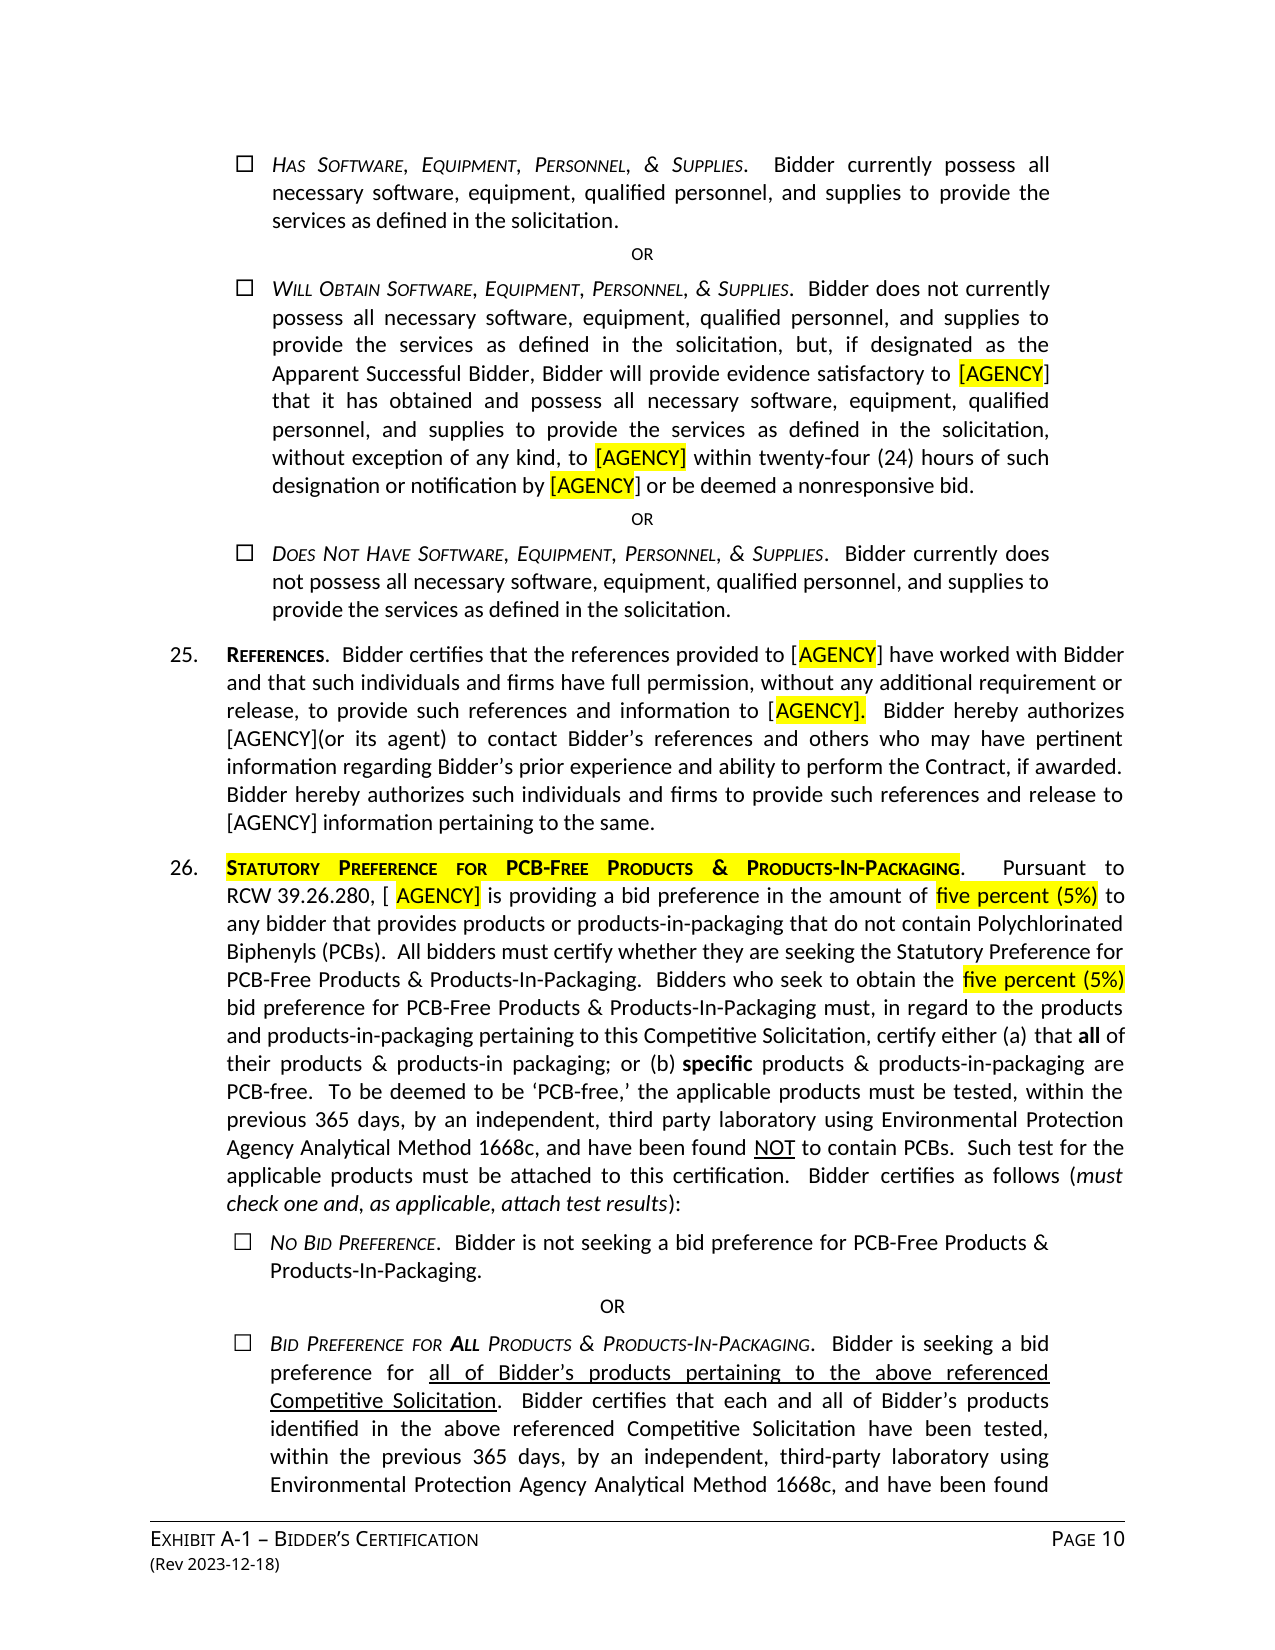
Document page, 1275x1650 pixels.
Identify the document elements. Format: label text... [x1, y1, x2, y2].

list Will Obtain Software, Equipment, Personnel, & Supplies. Bidder does not currently possess all necessary software, equipment, qualified personnel, and supplies to provide the services as defined in the solicitation, but, if designated as the Apparent Successful Bidder, Bidder will provide evidence satisfactory to [AGENCY] that it has obtained and possess all necessary software, equipment, qualified personnel, and supplies to provide the services as defined in the solicitation, without exception of any kind, to [AGENCY] within twenty-four (24) hours of such designation or notification by [AGENCY] or be deemed a nonresponsive bid. [234, 274, 1050, 499]
text No Bid Preference. Bidder is not seeking a bid preference for PCB-Free Products & Products-In-Packaging. [232, 1225, 1050, 1285]
list References. Bidder certifies that the references provided to [AGENCY] have worked with Bidder and that such individuals and firms have full permission, without any additional requirement or release, to provide such references and information to [AGENCY]. Bidder hereby authorizes [AGENCY](or its agent) to contact Bidder’s references and others who may have pertinent information regarding Bidder’s prior experience and ability to perform the Contract, if awarded. Bidder hereby authorizes such individuals and firms to provide such references and release to [AGENCY] information pertaining to the same. [169, 640, 1125, 836]
list Statutory Preference for PCB-Free Products & Products-In-Packaging. Pursuant to RCW 39.26.280, [ AGENCY] is providing a bid preference in the amount of five percent (5%) to any bidder that provides products or products-in-packaging that do not contain Polychlorinated Biphenyls (PCBs). All bidders must certify whether they are seeking the Statutory Preference for PCB-Free Products & Products-In-Packaging. Bidders who seek to obtain the five percent (5%) bid preference for PCB-Free Products & Products-In-Packaging must, in regard to the products and products-in-packaging pertaining to this Competitive Solicitation, certify either (a) that all of their products & products-in packaging; or (b) specific products & products-in-packaging are PCB-free. To be deemed to be ‘PCB-free,’ the applicable products must be tested, within the previous 365 days, by an independent, third party laboratory using Environmental Protection Agency Analytical Method 1668c, and have been found NOT to contain PCBs. Such test for the applicable products must be attached to this certification. Bidder certifies as follows (must check one and, as applicable, attach test results): [169, 853, 1125, 1217]
text or [234, 503, 1050, 531]
list Has Software, Equipment, Personnel, & Supplies. Bidder currently possess all necessary software, equipment, qualified personnel, and supplies to provide the services as defined in the solicitation. [234, 150, 1050, 234]
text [232, 1327, 1050, 1498]
text OR [526, 1293, 1125, 1318]
text or [234, 238, 1050, 266]
list Does Not Have Software, Equipment, Personnel, & Supplies. Bidder currently does not possess all necessary software, equipment, qualified personnel, and supplies to provide the services as defined in the solicitation. [234, 539, 1050, 623]
